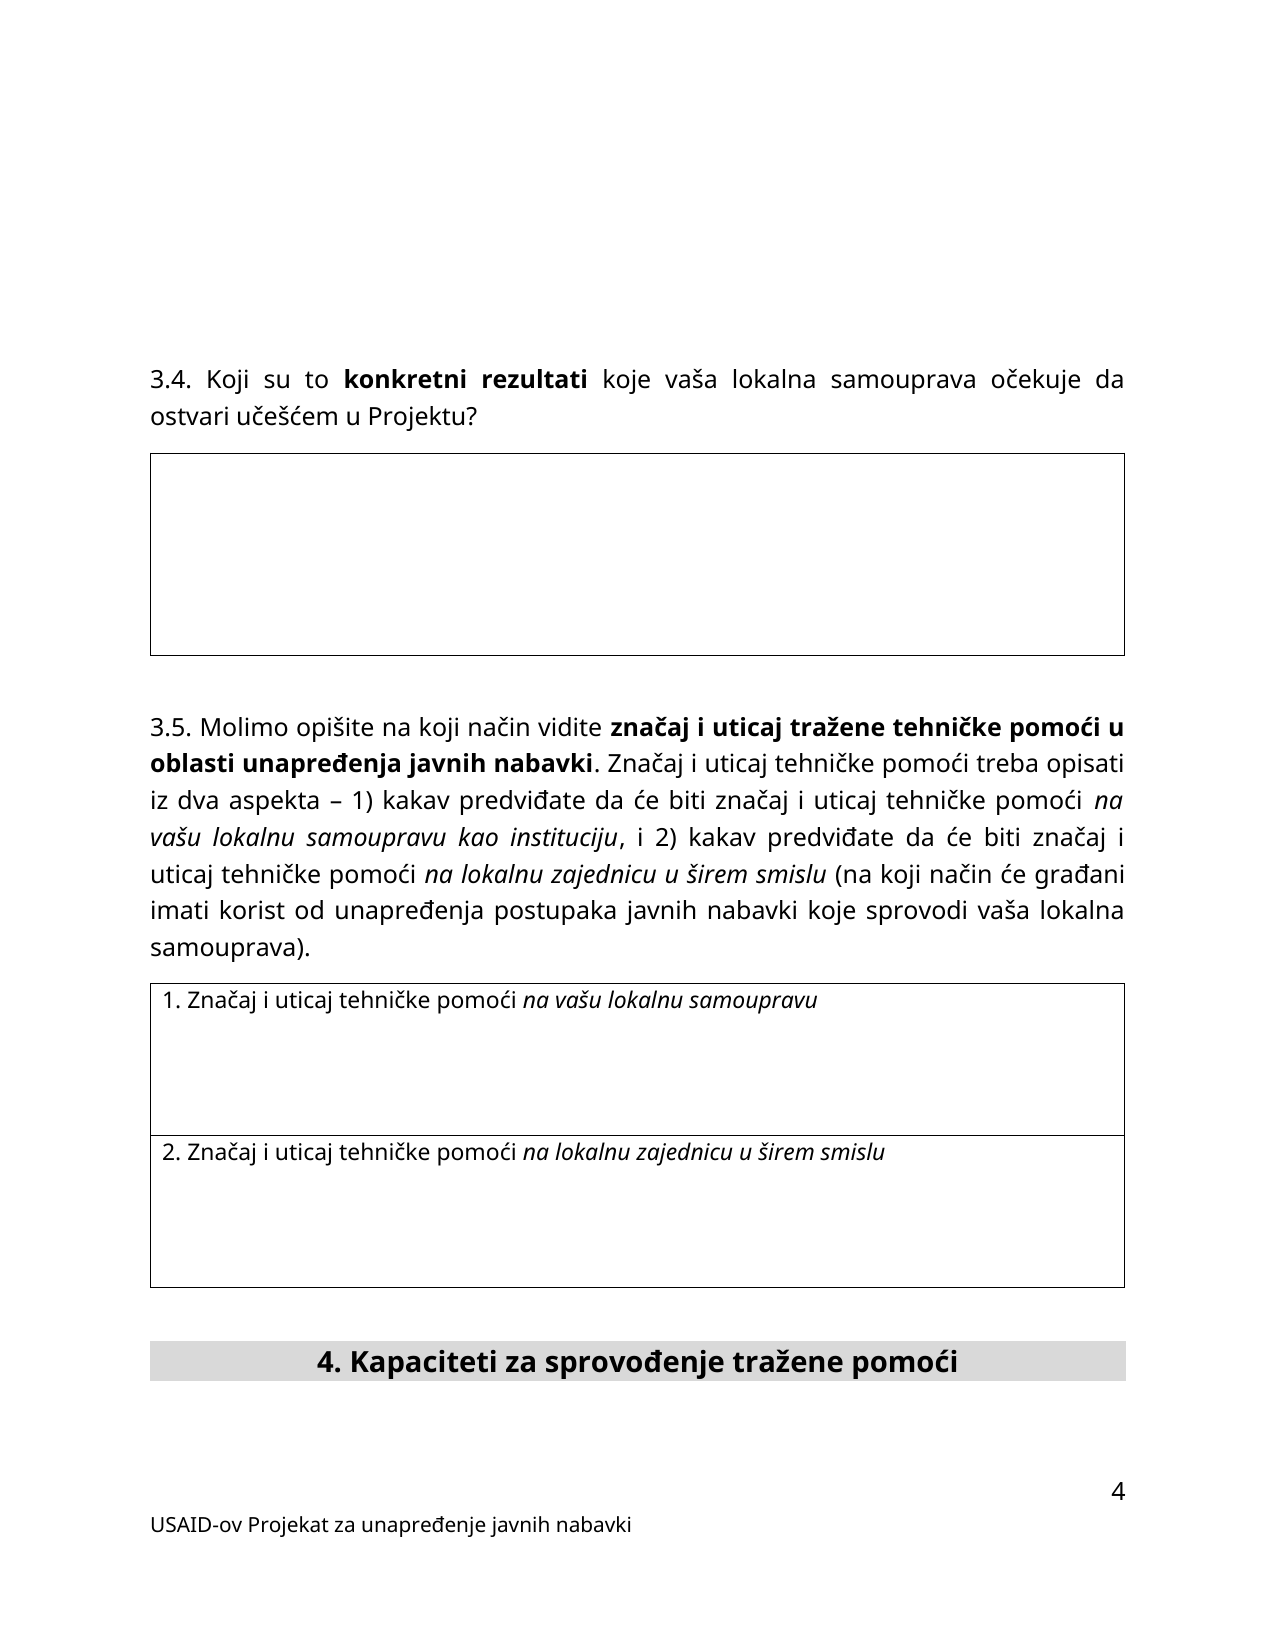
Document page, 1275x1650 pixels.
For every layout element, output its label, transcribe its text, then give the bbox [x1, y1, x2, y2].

table_header [151, 454, 1124, 655]
text 4. Kapaciteti za sprovođenje tražene pomoći [150, 1341, 1126, 1381]
table_cell 2. Značaj i uticaj tehničke pomoći na lokalnu zajednicu u širem smislu [151, 1136, 1124, 1287]
text 3.4. Koji su to konkretni rezultati koje vaša lokalna samouprava očekuje da ostvari učešćem u Projektu? [150, 362, 1126, 433]
text 3.5. Molimo opišite na koji način vidite značaj i uticaj tražene tehničke pomoći u oblasti unapređenja javnih nabavki. Značaj i uticaj tehničke pomoći treba opisati iz dva aspekta – 1) kakav predviđate da će biti značaj i uticaj tehničke pomoći na vašu lokalnu samoupravu kao instituciju, i 2) kakav predviđate da će biti značaj i uticaj tehničke pomoći na lokalnu zajednicu u širem smislu (na koji način će građani imati korist od unapređenja postupaka javnih nabavki koje sprovodi vaša lokalna samouprava). [150, 709, 1126, 964]
table_header 1. Značaj i uticaj tehničke pomoći na vašu lokalnu samoupravu [151, 984, 1124, 1135]
